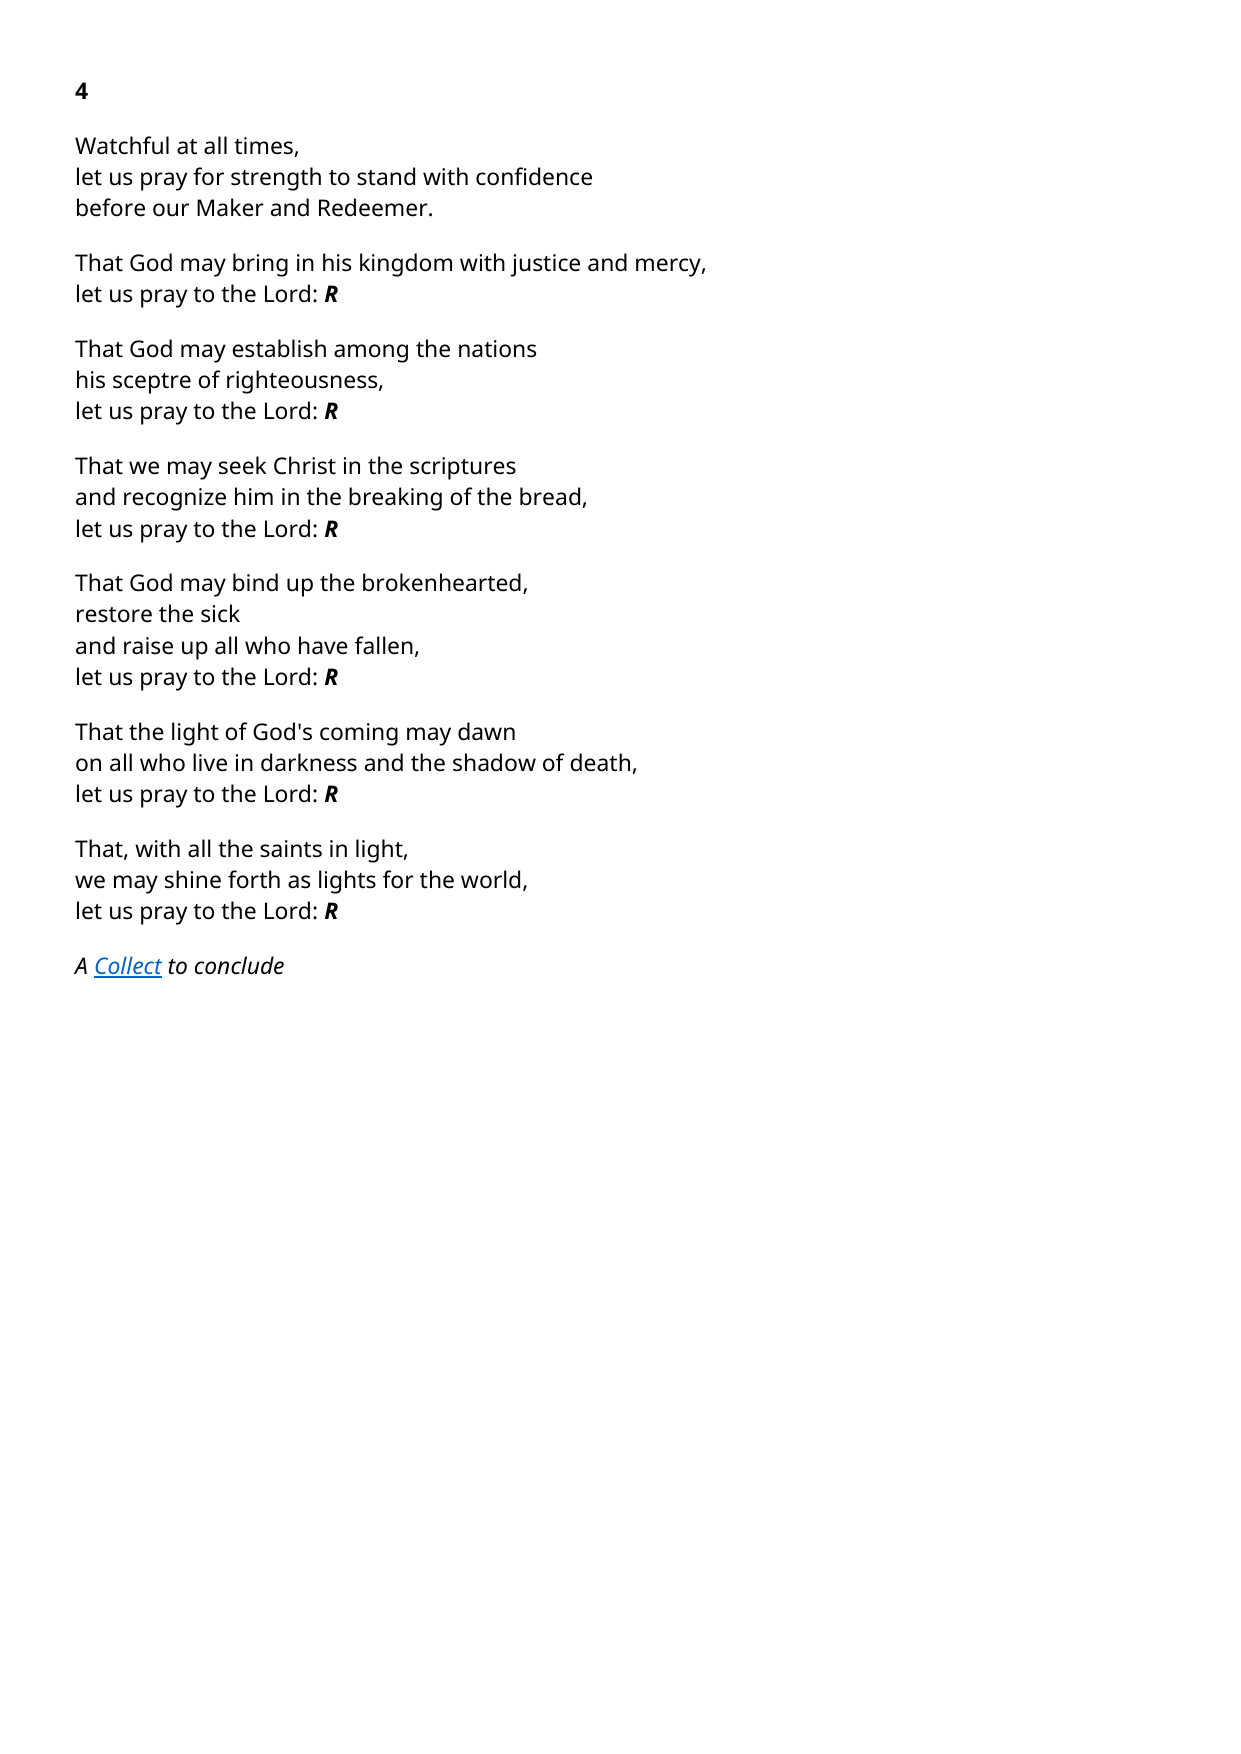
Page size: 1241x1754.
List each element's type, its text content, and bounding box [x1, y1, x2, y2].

text Watchful at all times, let us pray for strength to stand with confidence before our Maker and Redeemer. [75, 130, 1134, 223]
text That God may establish among the nations his sceptre of righteousness, let us pray to the Lord: R [75, 333, 1134, 427]
text That we may seek Christ in the scriptures and recognize him in the breaking of the bread, let us pray to the Lord: R [75, 450, 1134, 544]
text That the light of God's coming may dawn on all who live in darkness and the shadow of death, let us pray to the Lord: R [75, 716, 1134, 809]
text A Collect to conclude [75, 950, 1134, 981]
text That God may bind up the brokenhearted, restore the sick and raise up all who have fallen, let us pray to the Lord: R [75, 567, 1134, 692]
text That God may bring in his kingdom with justice and mercy, let us pray to the Lord: R [75, 247, 1134, 309]
text 4 [75, 75, 1134, 106]
text That, with all the saints in light, we may shine forth as lights for the world, let us pray to the Lord: R [75, 833, 1134, 927]
